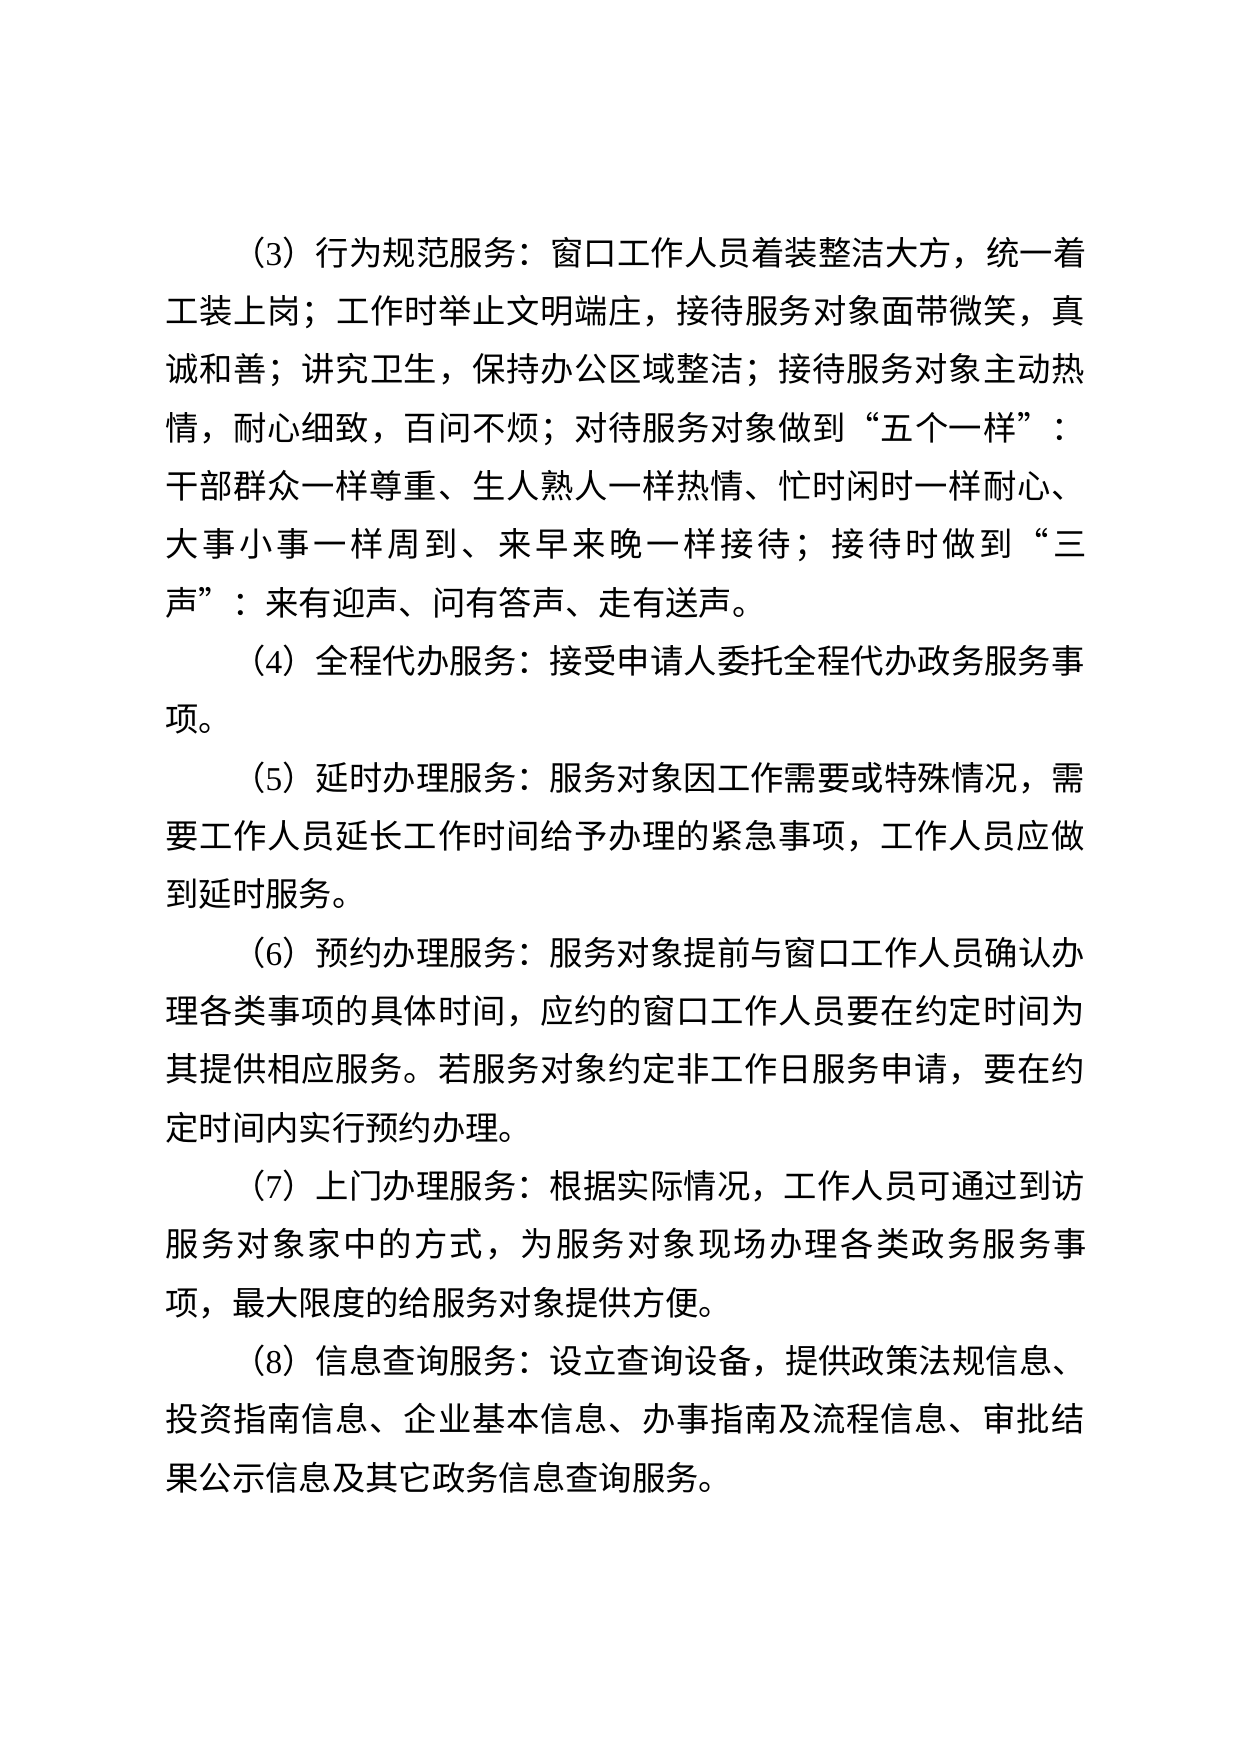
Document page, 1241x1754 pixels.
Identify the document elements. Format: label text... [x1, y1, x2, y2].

text （3）行为规范服务：窗口工作人员着装整洁大方，统一着工装上岗；工作时举止文明端庄，接待服务对象面带微笑，真诚和善；讲究卫生，保持办公区域整洁；接待服务对象主动热情，耐心细致，百问不烦；对待服务对象做到“五个一样”：干部群众一样尊重、生人熟人一样热情、忙时闲时一样耐心、大事小事一样周到、来早来晚一样接待；接待时做到“三声”：来有迎声、问有答声、走有送声。 [165, 218, 1087, 627]
text （7）上门办理服务：根据实际情况，工作人员可通过到访服务对象家中的方式，为服务对象现场办理各类政务服务事项，最大限度的给服务对象提供方便。 [165, 1152, 1087, 1327]
text （6）预约办理服务：服务对象提前与窗口工作人员确认办理各类事项的具体时间，应约的窗口工作人员要在约定时间为其提供相应服务。若服务对象约定非工作日服务申请，要在约定时间内实行预约办理。 [165, 918, 1087, 1152]
text （5）延时办理服务：服务对象因工作需要或特殊情况，需要工作人员延长工作时间给予办理的紧急事项，工作人员应做到延时服务。 [165, 743, 1087, 918]
text （8）信息查询服务：设立查询设备，提供政策法规信息、投资指南信息、企业基本信息、办事指南及流程信息、审批结果公示信息及其它政务信息查询服务。 [165, 1327, 1087, 1502]
text （4）全程代办服务：接受申请人委托全程代办政务服务事项。 [165, 627, 1087, 743]
